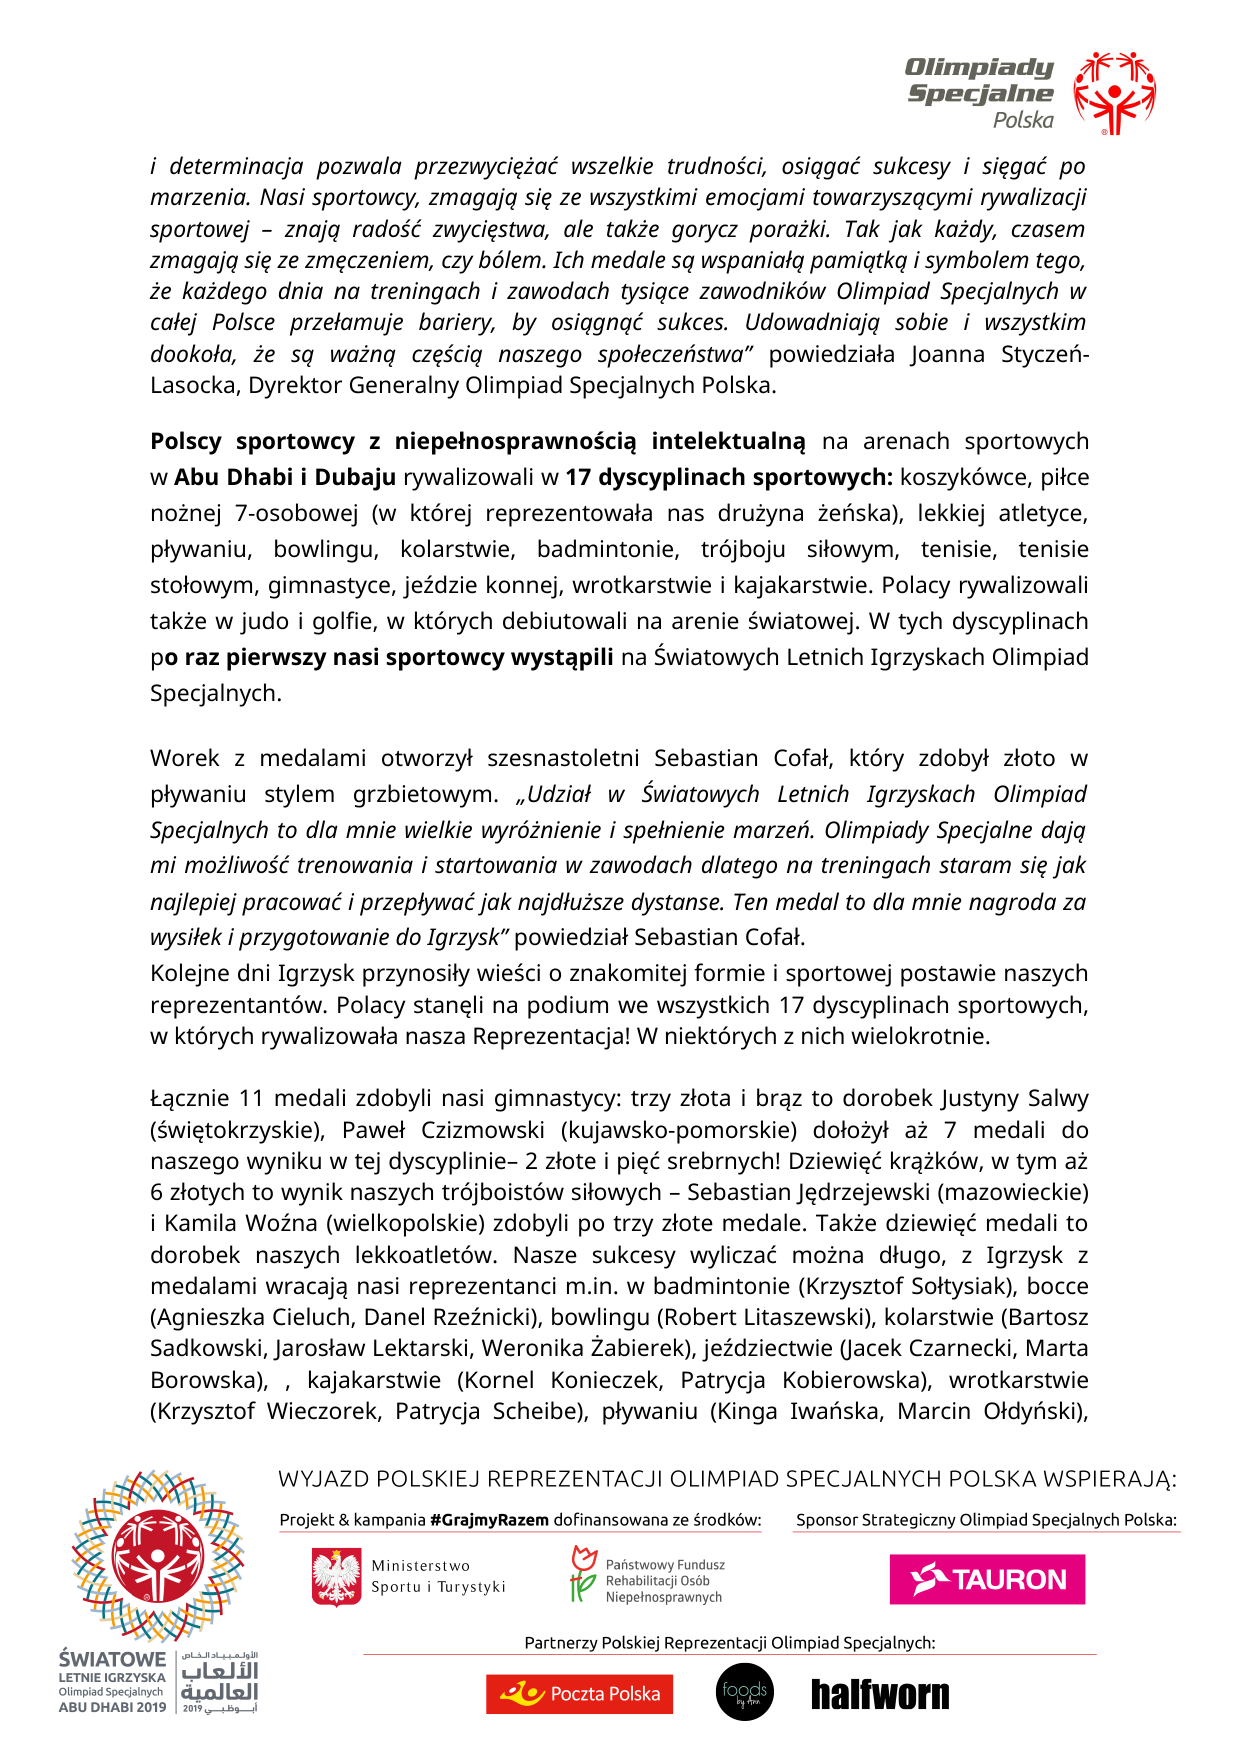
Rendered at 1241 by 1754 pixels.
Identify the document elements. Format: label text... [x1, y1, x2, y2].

picture [888, 35, 1170, 149]
picture [0, 1461, 1240, 1728]
text Polscy sportowcy z niepełnosprawnością intelektualną na arenach sportowych w Abu Dhabi i Dubaju rywalizowali w 17 dyscyplinach sportowych: koszykówce, piłce nożnej 7-osobowej (w której reprezentowała nas drużyna żeńska), lekkiej atletyce, pływaniu, bowlingu, kolarstwie, badmintonie, trójboju siłowym, tenisie, tenisie stołowym, gimnastyce, jeździe konnej, wrotkarstwie i kajakarstwie. Polacy rywalizowali także w judo i golfie, w których debiutowali na arenie światowej. W tych dyscyplinach po raz pierwszy nasi sportowcy wystąpili na Światowych Letnich Igrzyskach Olimpiad Specjalnych. [150, 425, 1090, 708]
text Kolejne dni Igrzysk przynosiły wieści o znakomitej formie i sportowej postawie naszych reprezentantów. Polacy stanęli na podium we wszystkich 17 dyscyplinach sportowych, w których rywalizowała nasza Reprezentacja! W niektórych z nich wielokrotnie. [150, 957, 1090, 1051]
text Worek z medalami otworzył szesnastoletni Sebastian Cofał, który zdobył złoto w pływaniu stylem grzbietowym. „Udział w Światowych Letnich Igrzyskach Olimpiad Specjalnych to dla mnie wielkie wyróżnienie i spełnienie marzeń. Olimpiady Specjalne dają mi możliwość trenowania i startowania w zawodach dlatego na treningach staram się jak najlepiej pracować i przepływać jak najdłuższe dystanse. Ten medal to dla mnie nagroda za wysiłek i przygotowanie do Igrzysk” powiedział Sebastian Cofał. [150, 742, 1090, 953]
